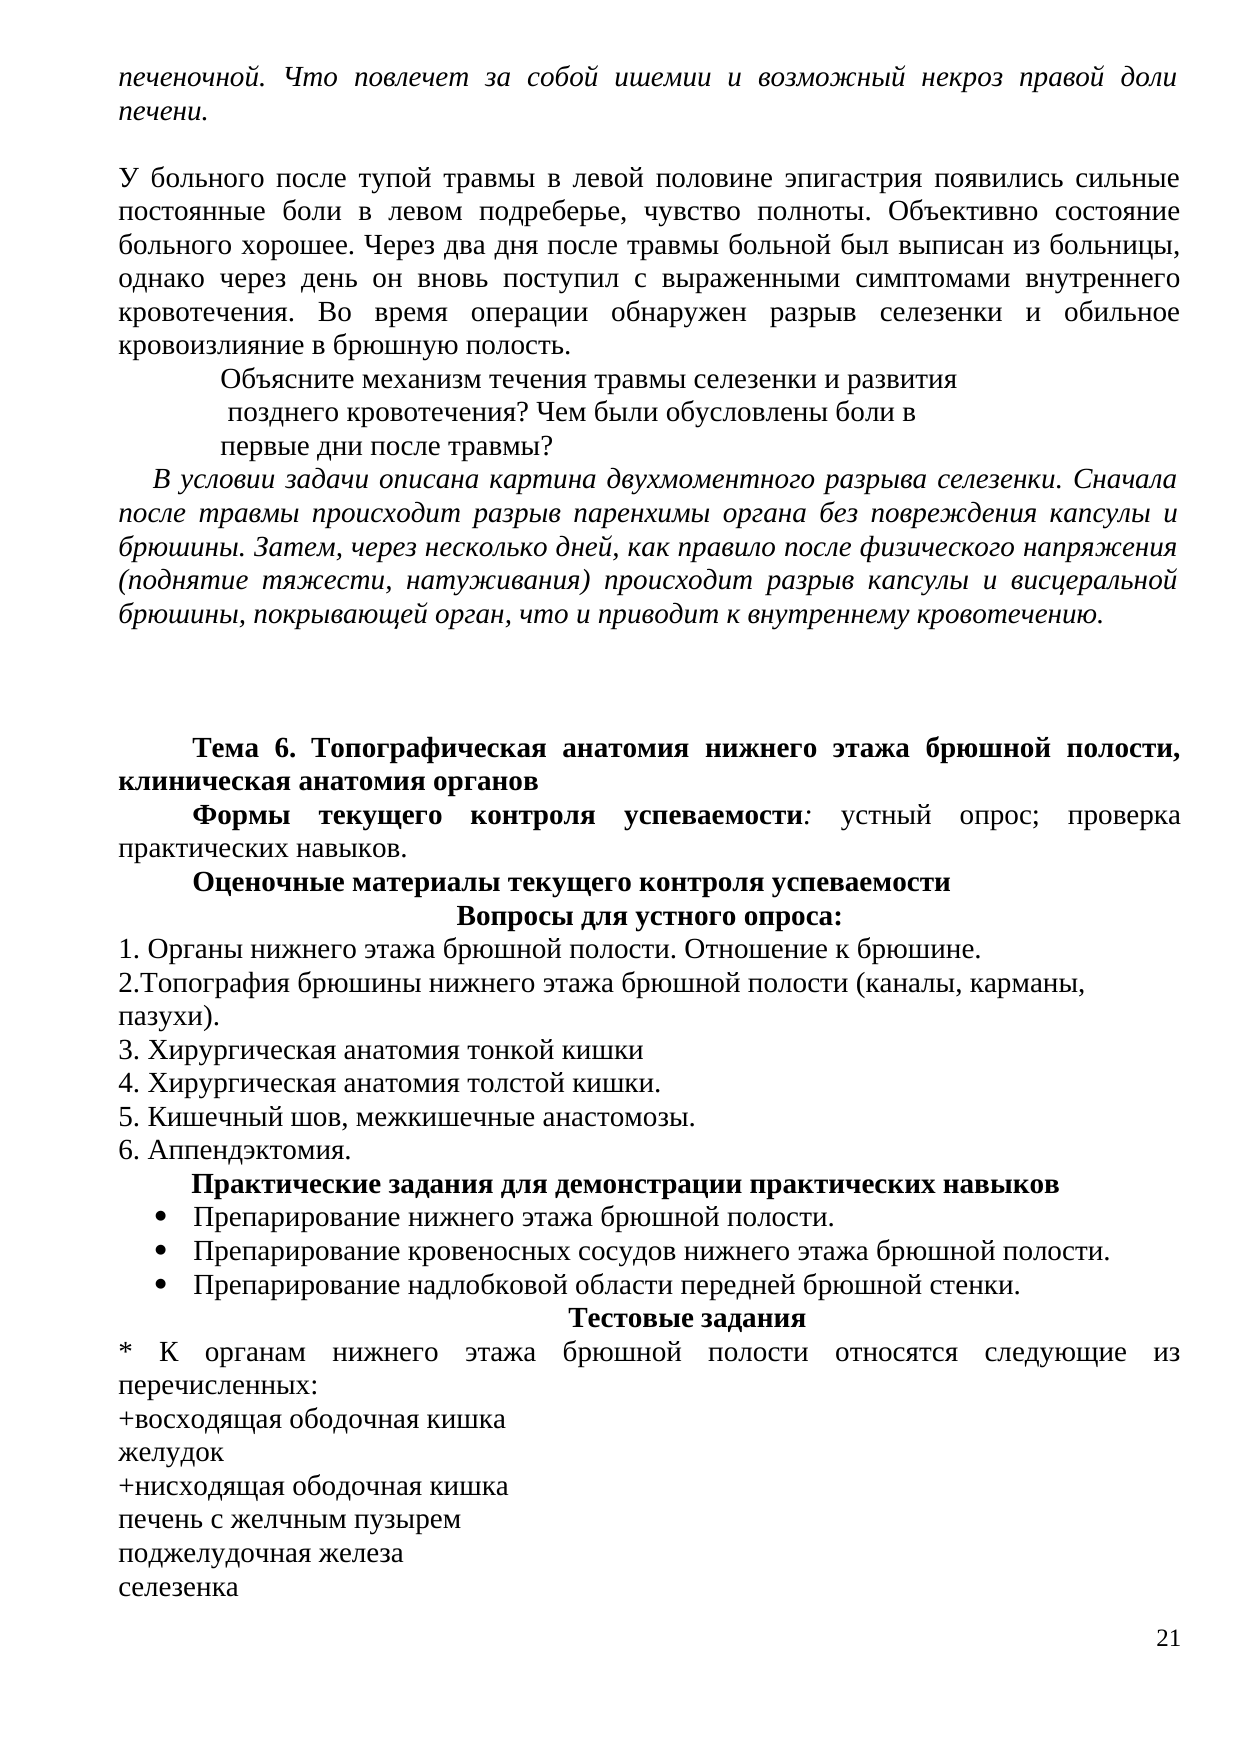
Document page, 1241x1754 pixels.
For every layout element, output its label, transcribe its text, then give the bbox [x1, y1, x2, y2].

text Тема 6. Топографическая анатомия нижнего этажа брюшной полости, клиническая анатомия органов [118, 730, 1181, 797]
text +нисходящая ободочная кишка [118, 1468, 1181, 1502]
text селезенка [118, 1569, 1181, 1602]
text Формы текущего контроля успеваемости: устный опрос; проверка практических навыков. [118, 797, 1181, 864]
text +восходящая ободочная кишка [118, 1401, 1181, 1434]
text В условии задачи описана картина двухмоментного разрыва селезенки. Сначала после травмы происходит разрыв паренхимы органа без повреждения капсулы и брюшины. Затем, через несколько дней, как правило после физического напряжения (поднятие тяжести, натуживания) происходит разрыв капсулы и висцеральной брюшины, покрывающей орган, что и приводит к внутреннему кровотечению. [118, 462, 1181, 629]
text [118, 59, 1181, 126]
text Объясните механизм течения травмы селезенки и развития [118, 361, 1181, 394]
text Оценочные материалы текущего контроля успеваемости [118, 864, 1181, 898]
list Препарирование надлобковой области передней брюшной стенки. [156, 1267, 1181, 1300]
text 4. Хирургическая анатомия толстой кишки. [118, 1065, 1181, 1099]
text позднего кровотечения? Чем были обусловлены боли в [118, 394, 1181, 428]
text 6. Аппендэктомия. [118, 1132, 1181, 1166]
list Препарирование нижнего этажа брюшной полости. [156, 1199, 1181, 1233]
text первые дни после травмы? [118, 428, 1181, 462]
text * К органам нижнего этажа брюшной полости относятся следующие из перечисленных: [118, 1334, 1181, 1401]
text Вопросы для устного опроса: [118, 898, 1181, 931]
text Практические задания для демонстрации практических навыков [118, 1166, 1181, 1199]
text 1. Органы нижнего этажа брюшной полости. Отношение к брюшине. [118, 931, 1181, 965]
text печень с желчным пузырем [118, 1502, 1181, 1535]
list Тестовые задания [193, 1300, 1181, 1334]
text 3. Хирургическая анатомия тонкой кишки [118, 1032, 1181, 1065]
text 2.Топография брюшины нижнего этажа брюшной полости (каналы, карманы, пазухи). [118, 965, 1181, 1032]
text 5. Кишечный шов, межкишечные анастомозы. [118, 1099, 1181, 1132]
text желудок [118, 1434, 1181, 1468]
text поджелудочная железа [118, 1535, 1181, 1569]
text У больного после тупой травмы в левой половине эпигастрия появились сильные постоянные боли в левом подреберье, чувство полноты. Объективно состояние больного хорошее. Через два дня после травмы больной был выписан из больницы, однако через день он вновь поступил с выраженными симптомами внутреннего кровотечения. Во время операции обнаружен разрыв селезенки и обильное кровоизлияние в брюшную полость. [118, 160, 1181, 361]
list Препарирование кровеносных сосудов нижнего этажа брюшной полости. [156, 1233, 1181, 1267]
